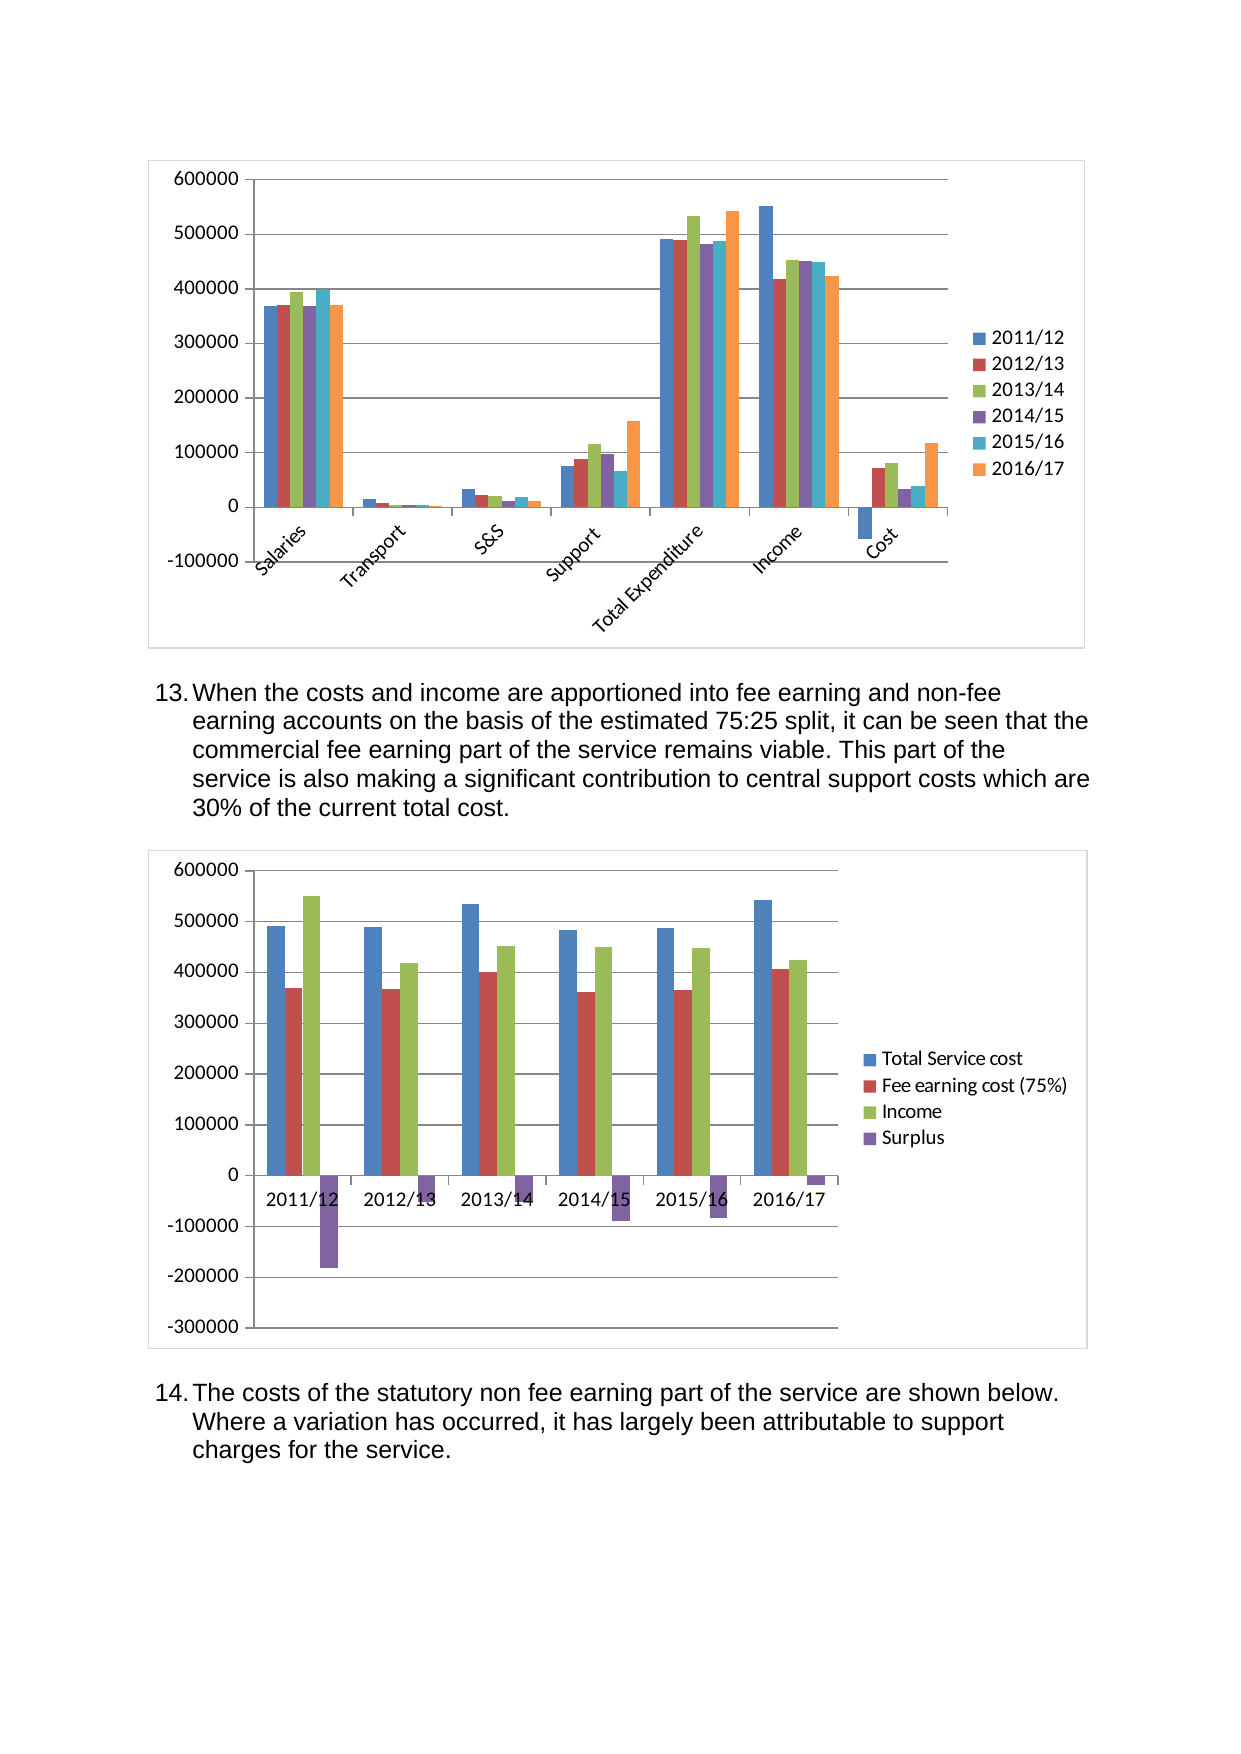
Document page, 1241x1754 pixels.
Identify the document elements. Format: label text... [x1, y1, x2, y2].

list When the costs and income are apportioned into fee earning and non-fee earning accounts on the basis of the estimated 75:25 split, it can be seen that the commercial fee earning part of the service remains viable. This part of the service is also making a significant contribution to central support costs which are 30% of the current total cost. [154, 677, 1092, 821]
list The costs of the statutory non fee earning part of the service are shown below. Where a variation has occurred, it has largely been attributable to support charges for the service. [154, 1378, 1092, 1464]
